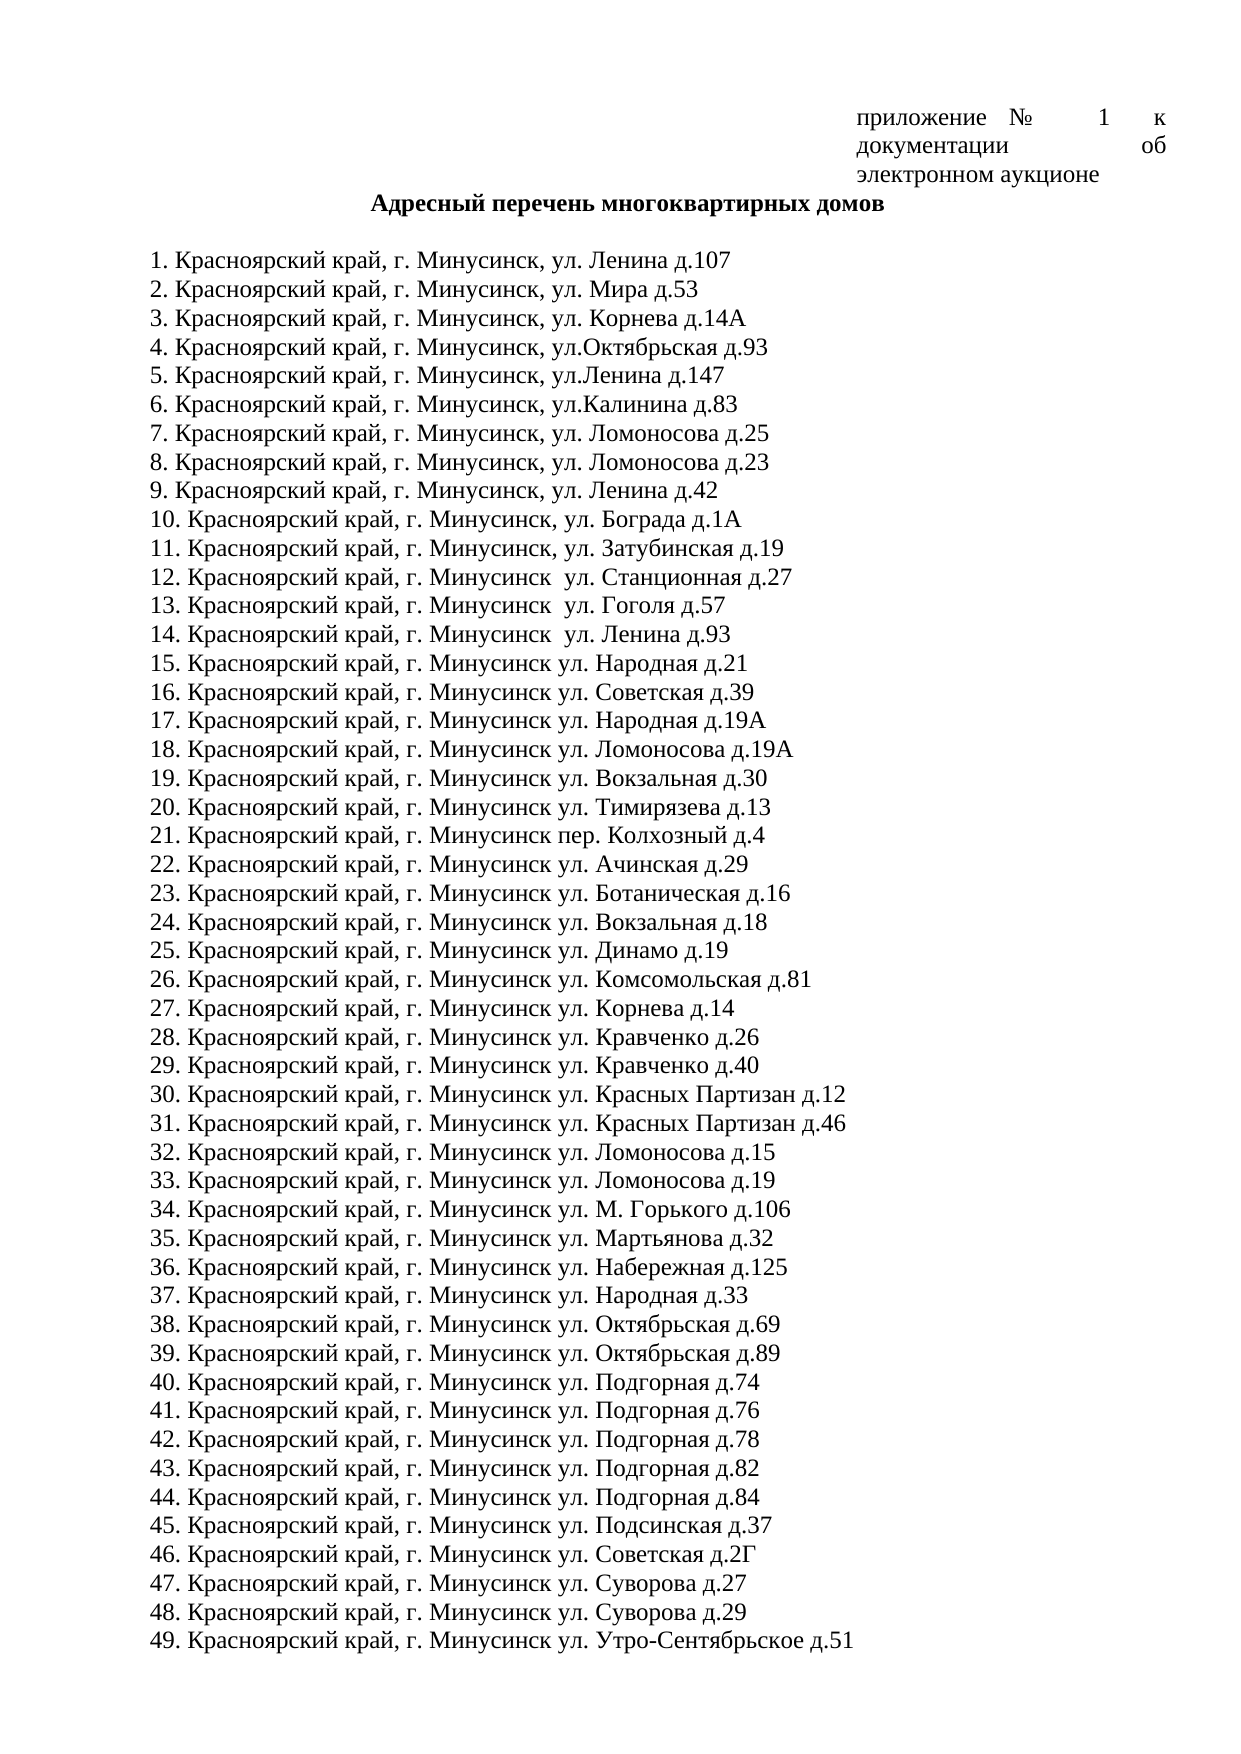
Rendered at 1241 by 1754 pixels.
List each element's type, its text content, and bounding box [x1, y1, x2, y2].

text 47. Красноярский край, г. Минусинск ул. Суворова д.27 [89, 1568, 1167, 1597]
text 40. Красноярский край, г. Минусинск ул. Подгорная д.74 [89, 1367, 1167, 1396]
text 38. Красноярский край, г. Минусинск ул. Октябрьская д.69 [89, 1309, 1167, 1338]
text 23. Красноярский край, г. Минусинск ул. Ботаническая д.16 [89, 878, 1167, 907]
text 32. Красноярский край, г. Минусинск ул. Ломоносова д.15 [89, 1137, 1167, 1166]
text 37. Красноярский край, г. Минусинск ул. Народная д.33 [89, 1281, 1167, 1309]
text 34. Красноярский край, г. Минусинск ул. М. Горького д.106 [89, 1194, 1167, 1223]
text 12. Красноярский край, г. Минусинск ул. Станционная д.27 [89, 562, 1167, 591]
text 46. Красноярский край, г. Минусинск ул. Советская д.2Г [89, 1539, 1167, 1568]
text 17. Красноярский край, г. Минусинск ул. Народная д.19А [89, 706, 1167, 734]
text 10. Красноярский край, г. Минусинск, ул. Бограда д.1А [89, 504, 1167, 533]
text 4. Красноярский край, г. Минусинск, ул.Октябрьская д.93 [89, 332, 1167, 361]
list Адресный перечень многоквартирных домов [89, 188, 1167, 217]
text 30. Красноярский край, г. Минусинск ул. Красных Партизан д.12 [89, 1079, 1167, 1108]
text 9. Красноярский край, г. Минусинск, ул. Ленина д.42 [89, 476, 1167, 504]
text 35. Красноярский край, г. Минусинск ул. Мартьянова д.32 [89, 1223, 1167, 1252]
text 24. Красноярский край, г. Минусинск ул. Вокзальная д.18 [89, 907, 1167, 936]
text 31. Красноярский край, г. Минусинск ул. Красных Партизан д.46 [89, 1108, 1167, 1137]
text 3. Красноярский край, г. Минусинск, ул. Корнева д.14А [89, 303, 1167, 332]
text 41. Красноярский край, г. Минусинск ул. Подгорная д.76 [89, 1396, 1167, 1424]
text 6. Красноярский край, г. Минусинск, ул.Калинина д.83 [89, 389, 1167, 418]
text 42. Красноярский край, г. Минусинск ул. Подгорная д.78 [89, 1424, 1167, 1453]
text 28. Красноярский край, г. Минусинск ул. Кравченко д.26 [89, 1022, 1167, 1051]
text 5. Красноярский край, г. Минусинск, ул.Ленина д.147 [89, 361, 1167, 389]
text 26. Красноярский край, г. Минусинск ул. Комсомольская д.81 [89, 964, 1167, 993]
text 8. Красноярский край, г. Минусинск, ул. Ломоносова д.23 [89, 447, 1167, 476]
text 48. Красноярский край, г. Минусинск ул. Суворова д.29 [89, 1597, 1167, 1626]
text приложение № 1 к документации об электронном аукционе [856, 102, 1166, 188]
text 36. Красноярский край, г. Минусинск ул. Набережная д.125 [89, 1252, 1167, 1281]
text 25. Красноярский край, г. Минусинск ул. Динамо д.19 [89, 936, 1167, 964]
text 27. Красноярский край, г. Минусинск ул. Корнева д.14 [89, 993, 1167, 1022]
text 44. Красноярский край, г. Минусинск ул. Подгорная д.84 [89, 1482, 1167, 1511]
text 33. Красноярский край, г. Минусинск ул. Ломоносова д.19 [89, 1166, 1167, 1194]
text 29. Красноярский край, г. Минусинск ул. Кравченко д.40 [89, 1051, 1167, 1079]
text 16. Красноярский край, г. Минусинск ул. Советская д.39 [89, 677, 1167, 706]
text 22. Красноярский край, г. Минусинск ул. Ачинская д.29 [89, 849, 1167, 878]
text 11. Красноярский край, г. Минусинск, ул. Затубинская д.19 [89, 533, 1167, 562]
text 15. Красноярский край, г. Минусинск ул. Народная д.21 [89, 648, 1167, 677]
text 20. Красноярский край, г. Минусинск ул. Тимирязева д.13 [89, 792, 1167, 821]
text 21. Красноярский край, г. Минусинск пер. Колхозный д.4 [89, 821, 1167, 849]
text 1. Красноярский край, г. Минусинск, ул. Ленина д.107 [89, 246, 1167, 274]
text 39. Красноярский край, г. Минусинск ул. Октябрьская д.89 [89, 1338, 1167, 1367]
text 7. Красноярский край, г. Минусинск, ул. Ломоносова д.25 [89, 418, 1167, 447]
text 14. Красноярский край, г. Минусинск ул. Ленина д.93 [89, 619, 1167, 648]
text 43. Красноярский край, г. Минусинск ул. Подгорная д.82 [89, 1453, 1167, 1482]
text 45. Красноярский край, г. Минусинск ул. Подсинская д.37 [89, 1511, 1167, 1539]
text 19. Красноярский край, г. Минусинск ул. Вокзальная д.30 [89, 763, 1167, 792]
text 49. Красноярский край, г. Минусинск ул. Утро-Сентябрьское д.51 [89, 1626, 1167, 1654]
text 18. Красноярский край, г. Минусинск ул. Ломоносова д.19А [89, 734, 1167, 763]
text 13. Красноярский край, г. Минусинск ул. Гоголя д.57 [89, 591, 1167, 619]
text 2. Красноярский край, г. Минусинск, ул. Мира д.53 [89, 274, 1167, 303]
